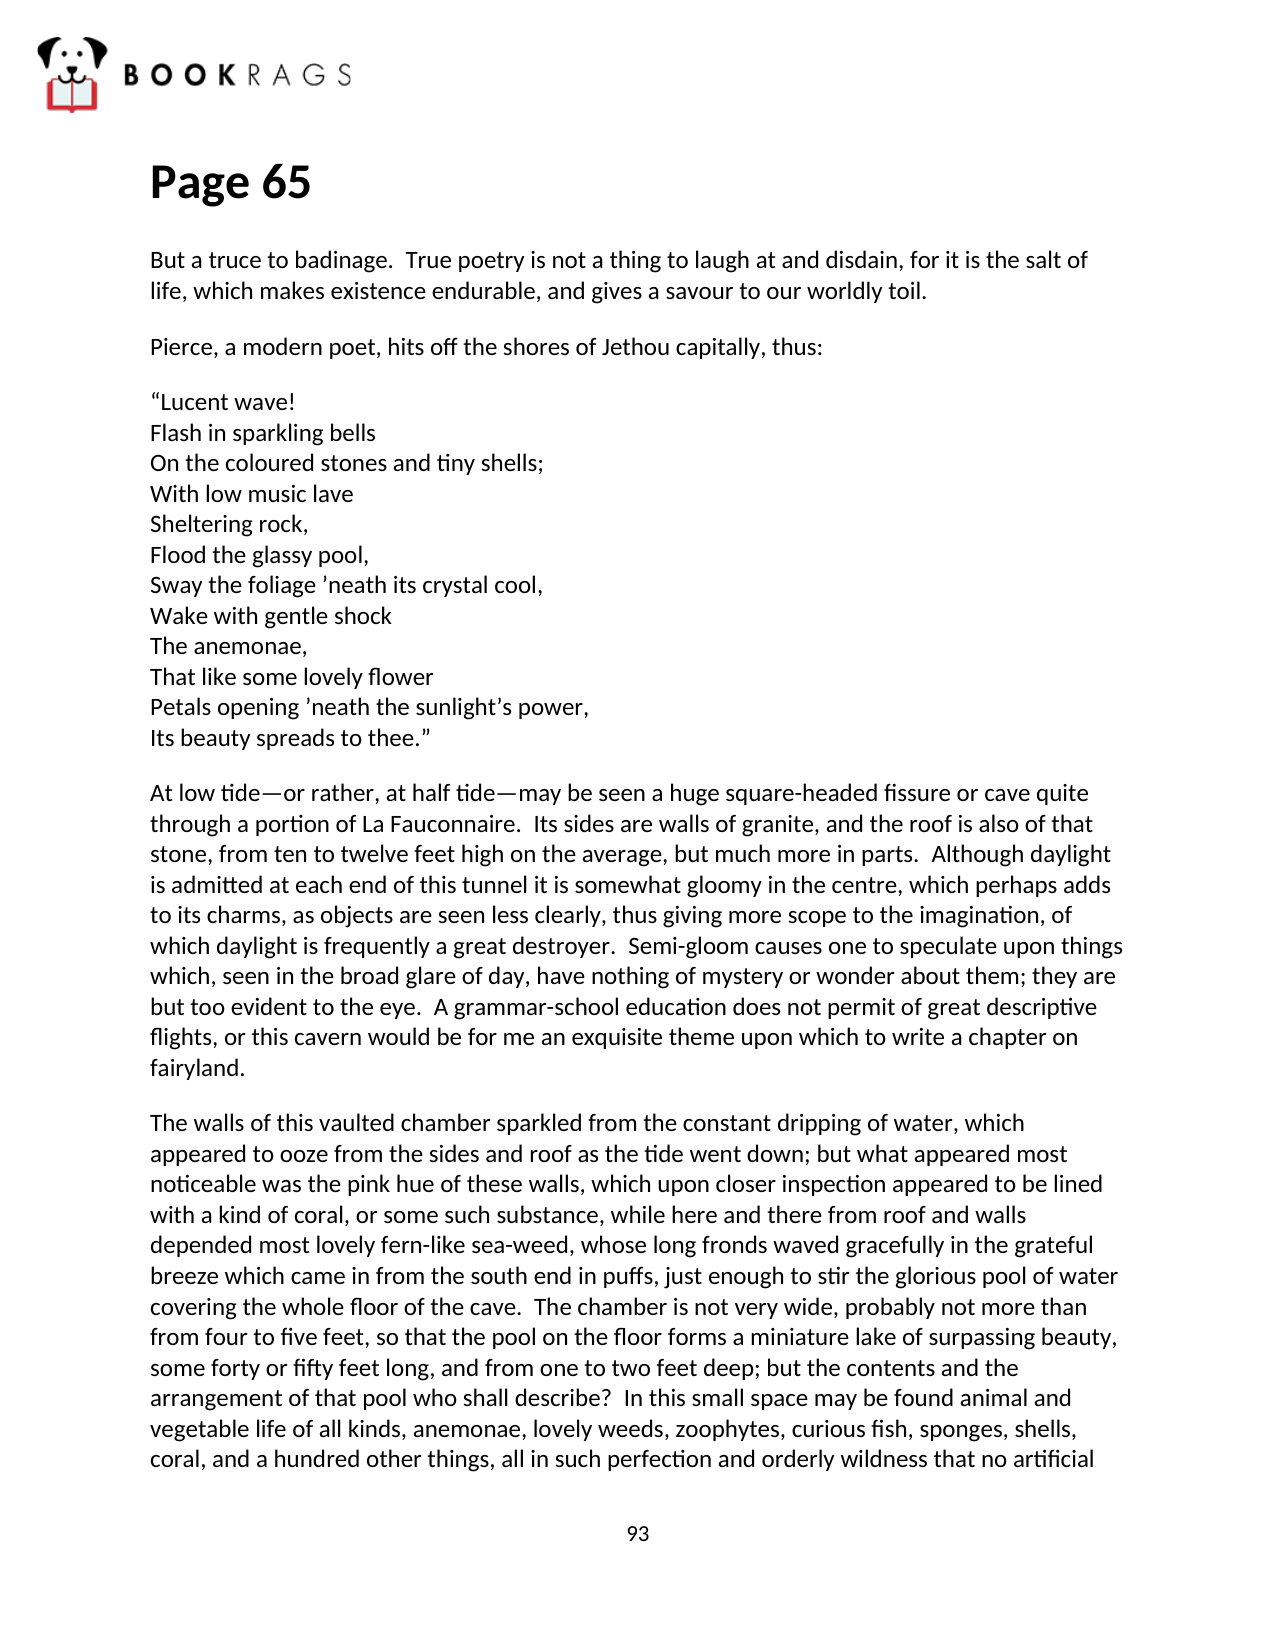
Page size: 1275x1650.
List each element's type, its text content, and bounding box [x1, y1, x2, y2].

text Page 65 [150, 150, 1125, 211]
text “Lucent wave! Flash in sparkling bells On the coloured stones and tiny shells; With low music lave Sheltering rock, Flood the glassy pool, Sway the foliage ’neath its crystal cool, Wake with gentle shock The anemonae, That like some lovely flower Petals opening ’neath the sunlight’s power, Its beauty spreads to thee.” [150, 386, 1125, 752]
picture [37, 37, 351, 113]
text But a truce to badinage. True poetry is not a thing to laugh at and disdain, for it is the salt of life, which makes existence endurable, and gives a savour to our worldly toil. [150, 244, 1125, 306]
text Pierce, a modern poet, hits off the shores of Jethou capitally, thus: [150, 331, 1125, 361]
text At low tide—­or rather, at half tide—­may be seen a huge square-headed fissure or cave quite through a portion of La Fauconnaire. Its sides are walls of granite, and the roof is also of that stone, from ten to twelve feet high on the average, but much more in parts. Although daylight is admitted at each end of this tunnel it is somewhat gloomy in the centre, which perhaps adds to its charms, as objects are seen less clearly, thus giving more scope to the imagination, of which daylight is frequently a great destroyer. Semi-gloom causes one to speculate upon things which, seen in the broad glare of day, have nothing of mystery or wonder about them; they are but too evident to the eye. A grammar-school education does not permit of great descriptive flights, or this cavern would be for me an exquisite theme upon which to write a chapter on fairyland. [150, 777, 1125, 1083]
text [150, 1108, 1125, 1474]
